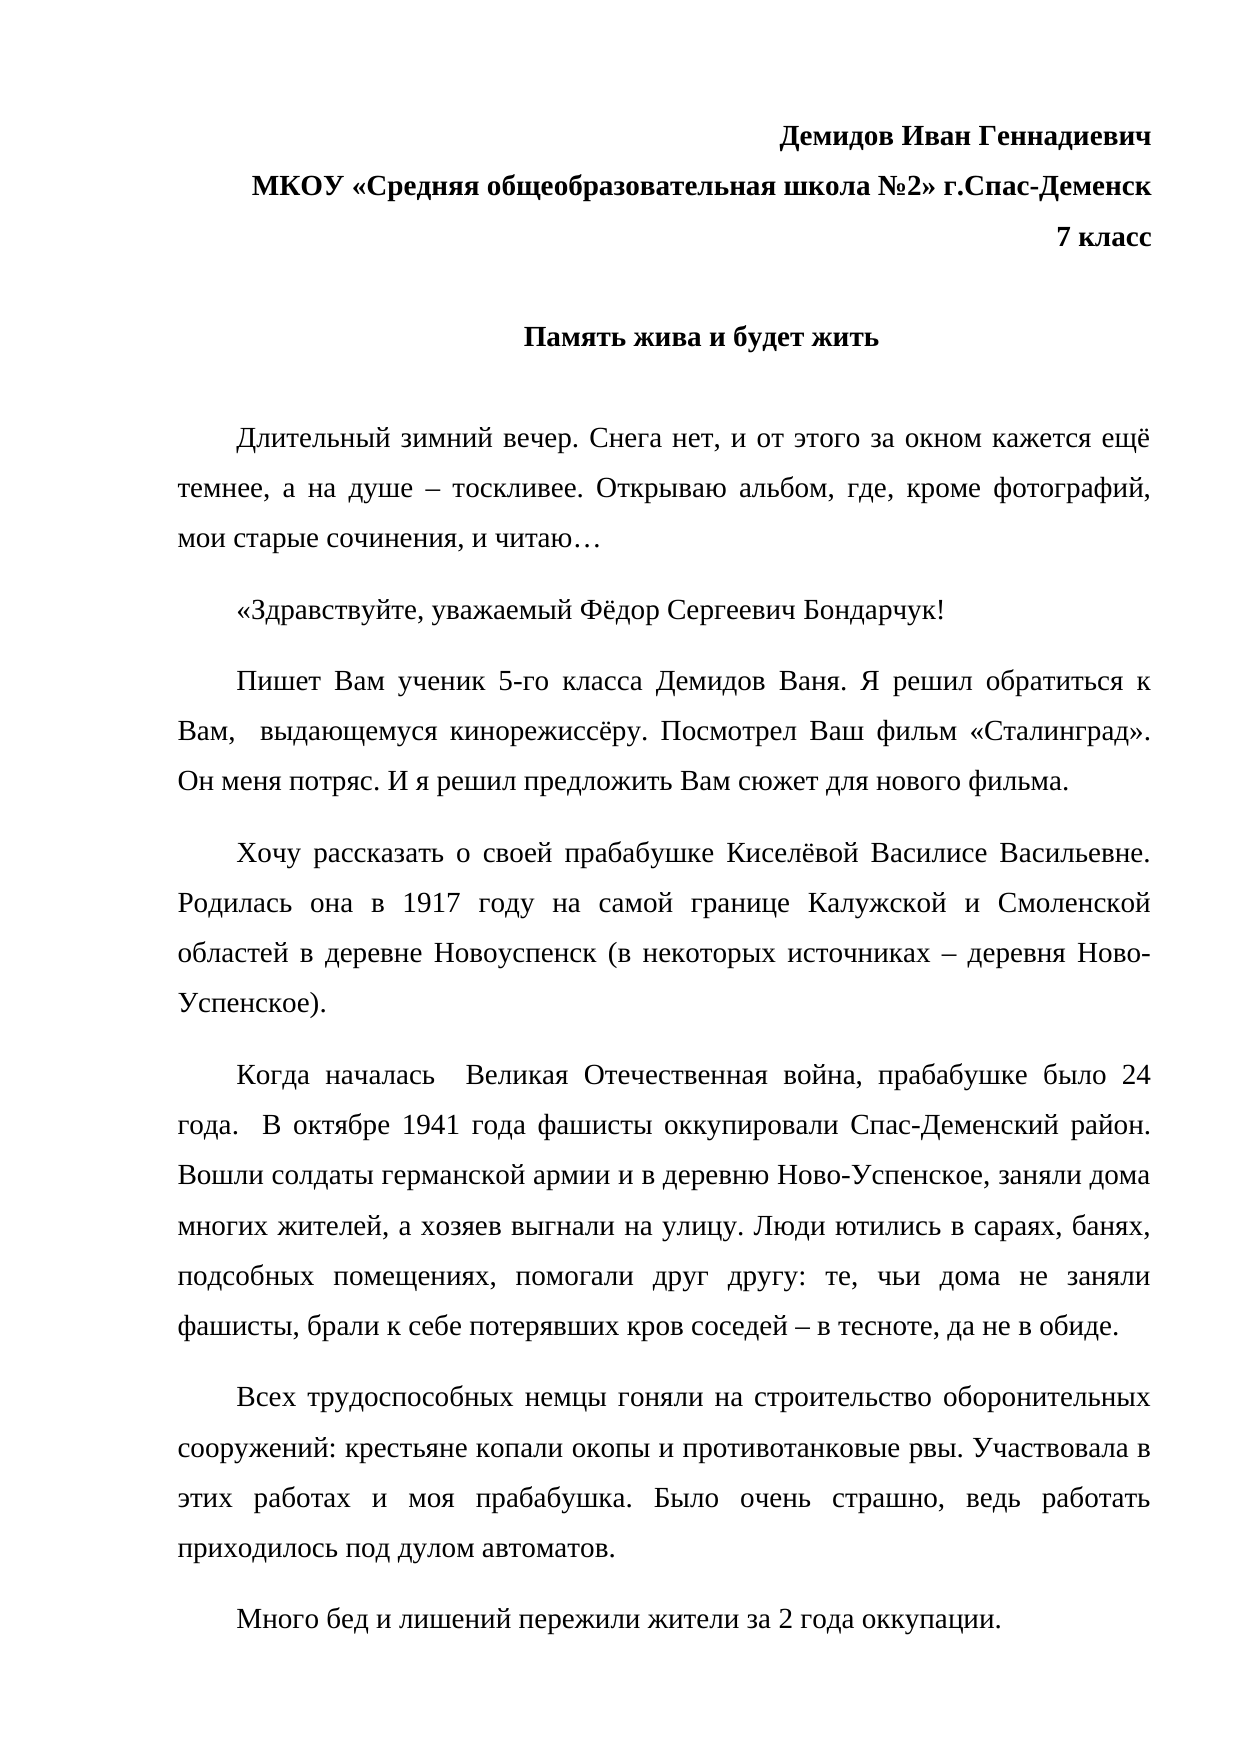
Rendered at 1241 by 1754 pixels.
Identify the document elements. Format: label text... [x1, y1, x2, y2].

text 7 класс [177, 219, 1152, 252]
text Память жива и будет жить [177, 319, 1152, 353]
text Когда началась Великая Отечественная война, прабабушке было 24 года. В октябре 1941 года фашисты оккупировали Спас-Деменский район. Вошли солдаты германской армии и в деревню Ново-Успенское, заняли дома многих жителей, а хозяев выгнали на улицу. Люди ютились в сараях, банях, подсобных помещениях, помогали друг другу: те, чьи дома не заняли фашисты, брали к себе потерявших кров соседей – в тесноте, да не в обиде. [177, 1057, 1152, 1342]
text Длительный зимний вечер. Снега нет, и от этого за окном кажется ещё темнее, а на душе – тоскливее. Открываю альбом, где, кроме фотографий, мои старые сочинения, и читаю… [177, 420, 1152, 554]
text Пишет Вам ученик 5-го класса Демидов Ваня. Я решил обратиться к Вам, выдающемуся кинорежиссёру. Посмотрел Ваш фильм «Сталинград». Он меня потряс. И я решил предложить Вам сюжет для нового фильма. [177, 663, 1152, 797]
text Демидов Иван Геннадиевич [177, 118, 1152, 152]
text МКОУ «Средняя общеобразовательная школа №2» г.Спас-Деменск [177, 168, 1152, 202]
text Много бед и лишений пережили жители за 2 года оккупации. [177, 1602, 1152, 1635]
text Хочу рассказать о своей прабабушке Киселёвой Василисе Васильевне. Родилась она в 1917 году на самой границе Калужской и Смоленской областей в деревне Новоуспенск (в некоторых источниках – деревня Ново-Успенское). [177, 835, 1152, 1019]
text Всех трудоспособных немцы гоняли на строительство оборонительных сооружений: крестьяне копали окопы и противотанковые рвы. Участвовала в этих работах и моя прабабушка. Было очень страшно, ведь работать приходилось под дулом автоматов. [177, 1379, 1152, 1564]
text «Здравствуйте, уважаемый Фёдор Сергеевич Бондарчук! [177, 592, 1152, 625]
